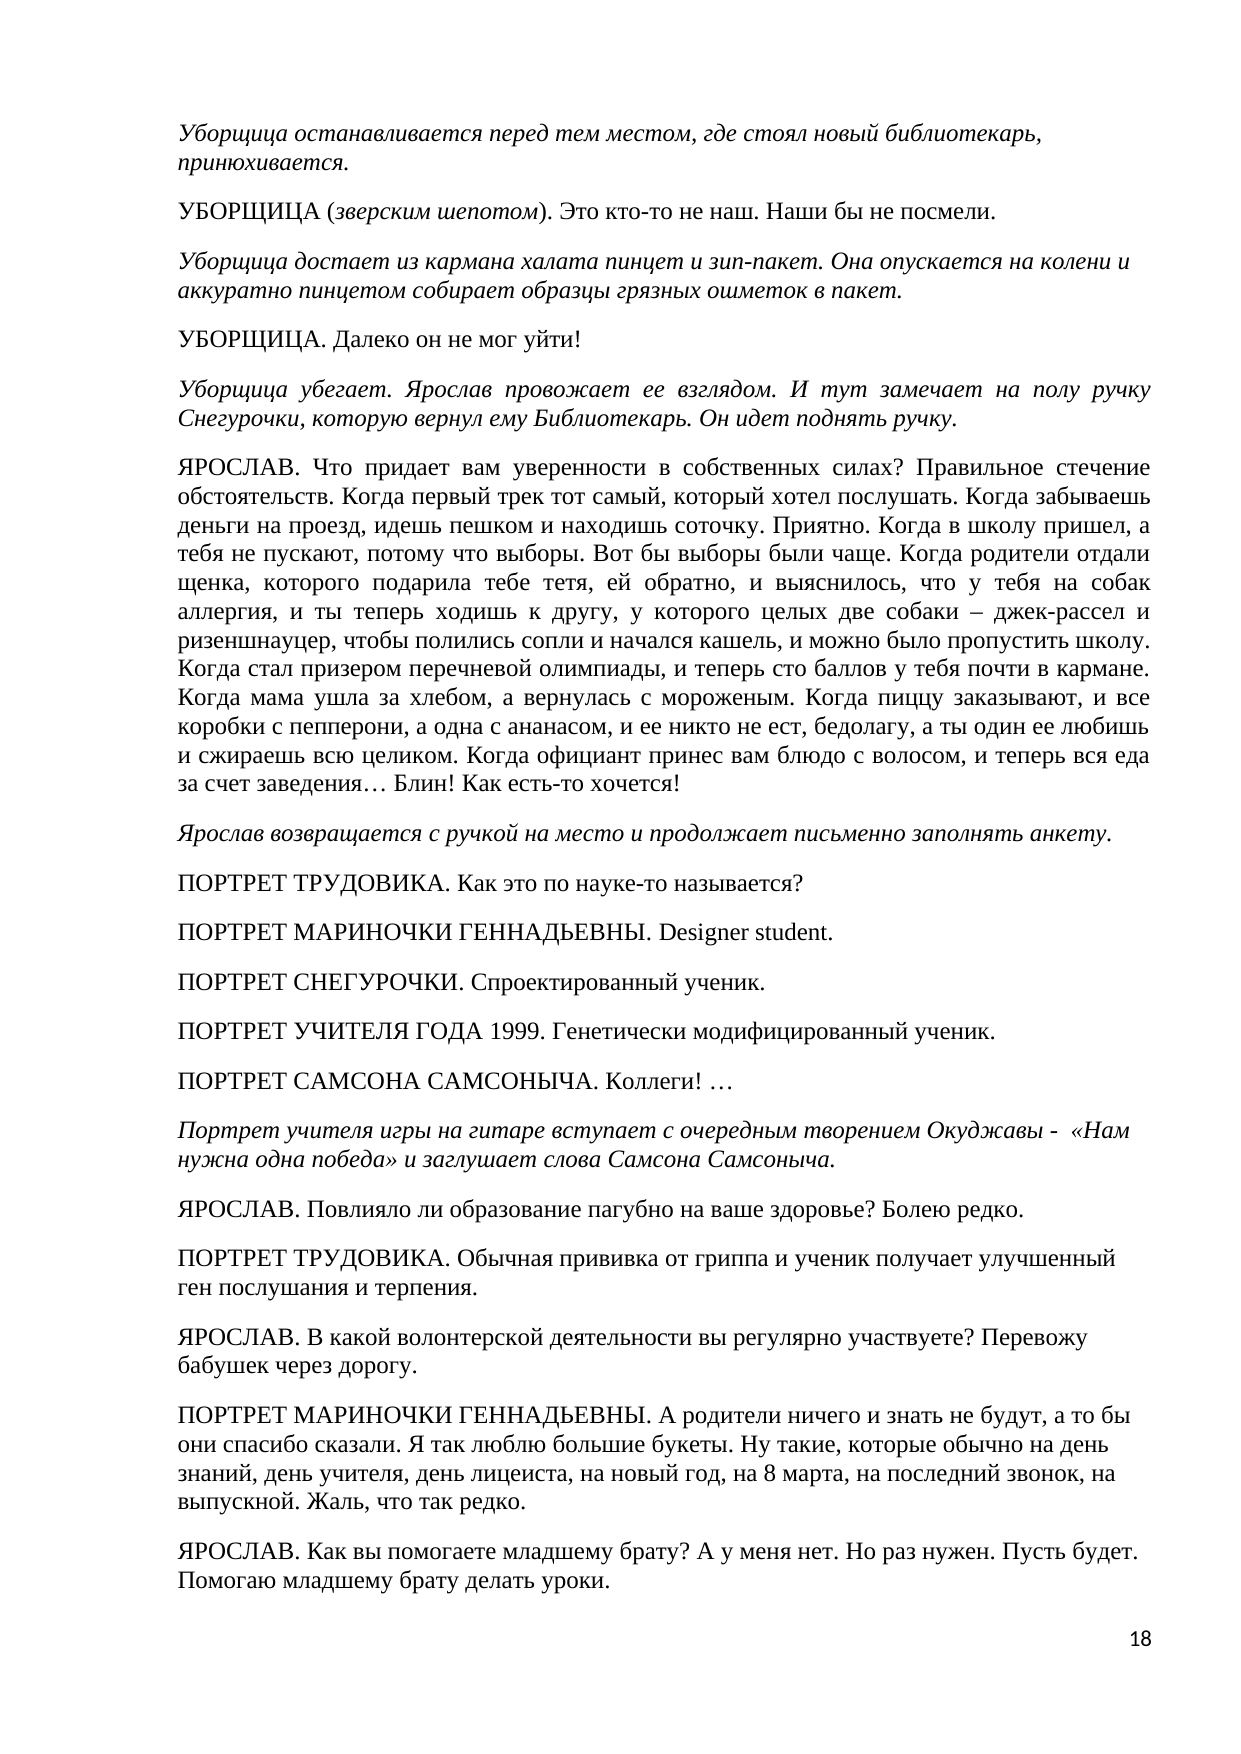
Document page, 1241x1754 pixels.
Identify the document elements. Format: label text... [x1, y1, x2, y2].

text ЯРОСЛАВ. Как вы помогаете младшему брату? А у меня нет. Но раз нужен. Пусть будет. Помогаю младшему брату делать уроки. [177, 1536, 1152, 1593]
text УБОРЩИЦА. Далеко он не мог уйти! [177, 324, 1152, 353]
text ПОРТРЕТ ТРУДОВИКА. Обычная прививка от гриппа и ученик получает улучшенный ген послушания и терпения. [177, 1243, 1152, 1301]
text ЯРОСЛАВ. Что придает вам уверенности в собственных силах? Правильное стечение обстоятельств. Когда первый трек тот самый, который хотел послушать. Когда забываешь деньги на проезд, идешь пешком и находишь соточку. Приятно. Когда в школу пришел, а тебя не пускают, потому что выборы. Вот бы выборы были чаще. Когда родители отдали щенка, которого подарила тебе тетя, ей обратно, и выяснилось, что у тебя на собак аллергия, и ты теперь ходишь к другу, у которого целых две собаки – джек-рассел и ризеншнауцер, чтобы полились сопли и начался кашель, и можно было пропустить школу. Когда стал призером перечневой олимпиады, и теперь сто баллов у тебя почти в кармане. Когда мама ушла за хлебом, а вернулась с мороженым. Когда пиццу заказывают, и все коробки с пепперони, а одна с ананасом, и ее никто не ест, бедолагу, а ты один ее любишь и сжираешь всю целиком. Когда официант принес вам блюдо с волосом, и теперь вся еда за счет заведения… Блин! Как есть-то хочется! [177, 452, 1152, 797]
text ПОРТРЕТ МАРИНОЧКИ ГЕННАДЬЕВНЫ. А родители ничего и знать не будут, а то бы они спасибо сказали. Я так люблю большие букеты. Ну такие, которые обычно на день знаний, день учителя, день лицеиста, на новый год, на 8 марта, на последний звонок, на выпускной. Жаль, что так редко. [177, 1400, 1152, 1515]
text ЯРОСЛАВ. Повлияло ли образование пагубно на ваше здоровье? Болею редко. [177, 1194, 1152, 1223]
text ПОРТРЕТ СНЕГУРОЧКИ. Спроектированный ученик. [177, 967, 1152, 996]
text ПОРТРЕТ УЧИТЕЛЯ ГОДА 1999. Генетически модифицированный ученик. [177, 1016, 1152, 1045]
text Уборщица достает из кармана халата пинцет и зип-пакет. Она опускается на колени и аккуратно пинцетом собирает образцы грязных ошметок в пакет. [177, 246, 1152, 303]
text Уборщица останавливается перед тем местом, где стоял новый библиотекарь, принюхивается. [177, 118, 1152, 176]
text ПОРТРЕТ САМСОНА САМСОНЫЧА. Коллеги! … [177, 1066, 1152, 1095]
text ПОРТРЕТ ТРУДОВИКА. Как это по науке-то называется? [177, 868, 1152, 896]
text Портрет учителя игры на гитаре вступает с очередным творением Окуджавы - «Нам нужна одна победа» и заглушает слова Самсона Самсоныча. [177, 1116, 1152, 1173]
text ПОРТРЕТ МАРИНОЧКИ ГЕННАДЬЕВНЫ. Designer student. [177, 917, 1152, 946]
text ЯРОСЛАВ. В какой волонтерской деятельности вы регулярно участвуете? Перевожу бабушек через дорогу. [177, 1322, 1152, 1379]
text Ярослав возвращается с ручкой на место и продолжает письменно заполнять анкету. [177, 818, 1152, 847]
text УБОРЩИЦА (зверским шепотом). Это кто-то не наш. Наши бы не посмели. [177, 196, 1152, 225]
text Уборщица убегает. Ярослав провожает ее взглядом. И тут замечает на полу ручку Снегурочки, которую вернул ему Библиотекарь. Он идет поднять ручку. [177, 374, 1152, 431]
